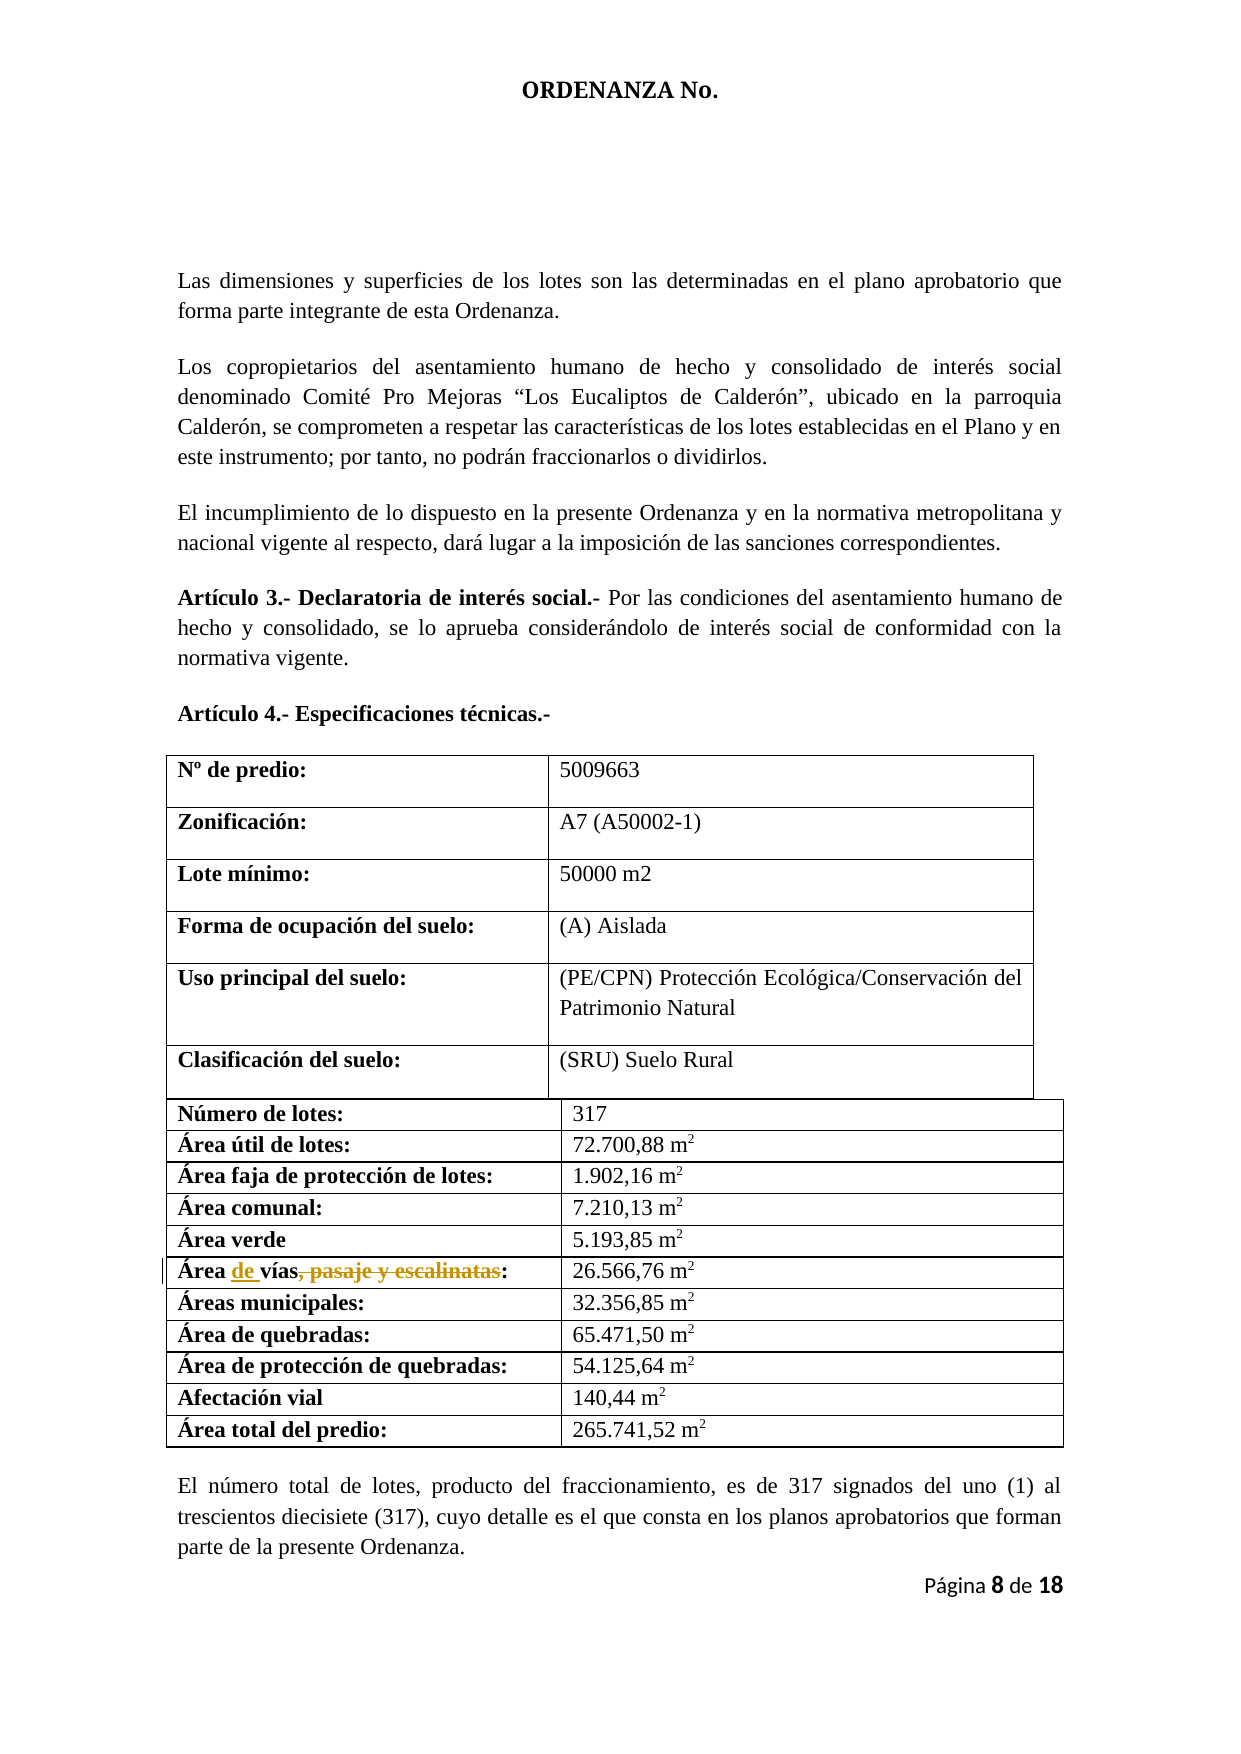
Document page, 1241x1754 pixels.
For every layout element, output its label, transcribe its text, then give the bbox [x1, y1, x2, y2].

table_cell Clasificación del suelo: [167, 1046, 548, 1097]
table_cell 54.125,64 m2 [562, 1353, 1063, 1383]
table_cell Área total del predio: [167, 1416, 561, 1446]
table_cell Área de protección de quebradas: [167, 1353, 561, 1383]
table_cell Afectación vial [167, 1384, 561, 1415]
table_cell 26.566,76 m2 [562, 1258, 1063, 1288]
table_cell Áreas municipales: [167, 1289, 561, 1320]
table_header 317 [562, 1100, 1063, 1130]
text Artículo 3.- Declaratoria de interés social.- Por las condiciones del asentamiento humano de hecho y consolidado, se lo aprueba considerándolo de interés social de conformidad con la normativa vigente. [177, 584, 1063, 671]
table_cell 5.193,85 m2 [562, 1226, 1063, 1256]
table_cell 72.700,88 m2 [562, 1131, 1063, 1161]
table_cell Lote mínimo: [167, 860, 548, 911]
table_cell (PE/CPN) Protección Ecológica/Conservación del Patrimonio Natural [549, 964, 1033, 1045]
text Artículo 4.- Especificaciones técnicas.- [177, 699, 1063, 726]
table_cell Área comunal: [167, 1194, 561, 1225]
table_cell Uso principal del suelo: [167, 964, 548, 1045]
table_cell Área vías: [167, 1258, 561, 1288]
table_header Número de lotes: [167, 1100, 561, 1130]
table_cell A7 (A50002-1) [549, 808, 1033, 859]
table_cell (SRU) Suelo Rural [549, 1046, 1033, 1097]
table_cell Área de quebradas: [167, 1321, 561, 1351]
table_cell (A) Aislada [549, 912, 1033, 963]
table_cell Área útil de lotes: [167, 1131, 561, 1161]
table_cell Área faja de protección de lotes: [167, 1163, 561, 1193]
table_cell 50000 m2 [549, 860, 1033, 911]
table_header Nº de predio: [167, 756, 548, 807]
table_cell 65.471,50 m2 [562, 1321, 1063, 1351]
table_cell Forma de ocupación del suelo: [167, 912, 548, 963]
text Los copropietarios del asentamiento humano de hecho y consolidado de interés social denominado Comité Pro Mejoras “Los Eucaliptos de Calderón”, ubicado en la parroquia Calderón, se comprometen a respetar las características de los lotes establecidas en el Plano y en este instrumento; por tanto, no podrán fraccionarlos o dividirlos. [177, 353, 1063, 470]
text El número total de lotes, producto del fraccionamiento, es de 317 signados del uno (1) al trescientos diecisiete (317), cuyo detalle es el que consta en los planos aprobatorios que forman parte de la presente Ordenanza. [177, 1472, 1063, 1559]
table_cell 140,44 m2 [562, 1384, 1063, 1415]
table_cell 32.356,85 m2 [562, 1289, 1063, 1320]
text Las dimensiones y superficies de los lotes son las determinadas en el plano aprobatorio que forma parte integrante de esta Ordenanza. [177, 267, 1063, 324]
table_cell Área verde [167, 1226, 561, 1256]
table_cell 7.210,13 m2 [562, 1194, 1063, 1225]
table_cell Zonificación: [167, 808, 548, 859]
table_cell 265.741,52 m2 [562, 1416, 1063, 1446]
table_cell 1.902,16 m2 [562, 1163, 1063, 1193]
table_header 5009663 [549, 756, 1033, 807]
text El incumplimiento de lo dispuesto en la presente Ordenanza y en la normativa metropolitana y nacional vigente al respecto, dará lugar a la imposición de las sanciones correspondientes. [177, 498, 1063, 555]
